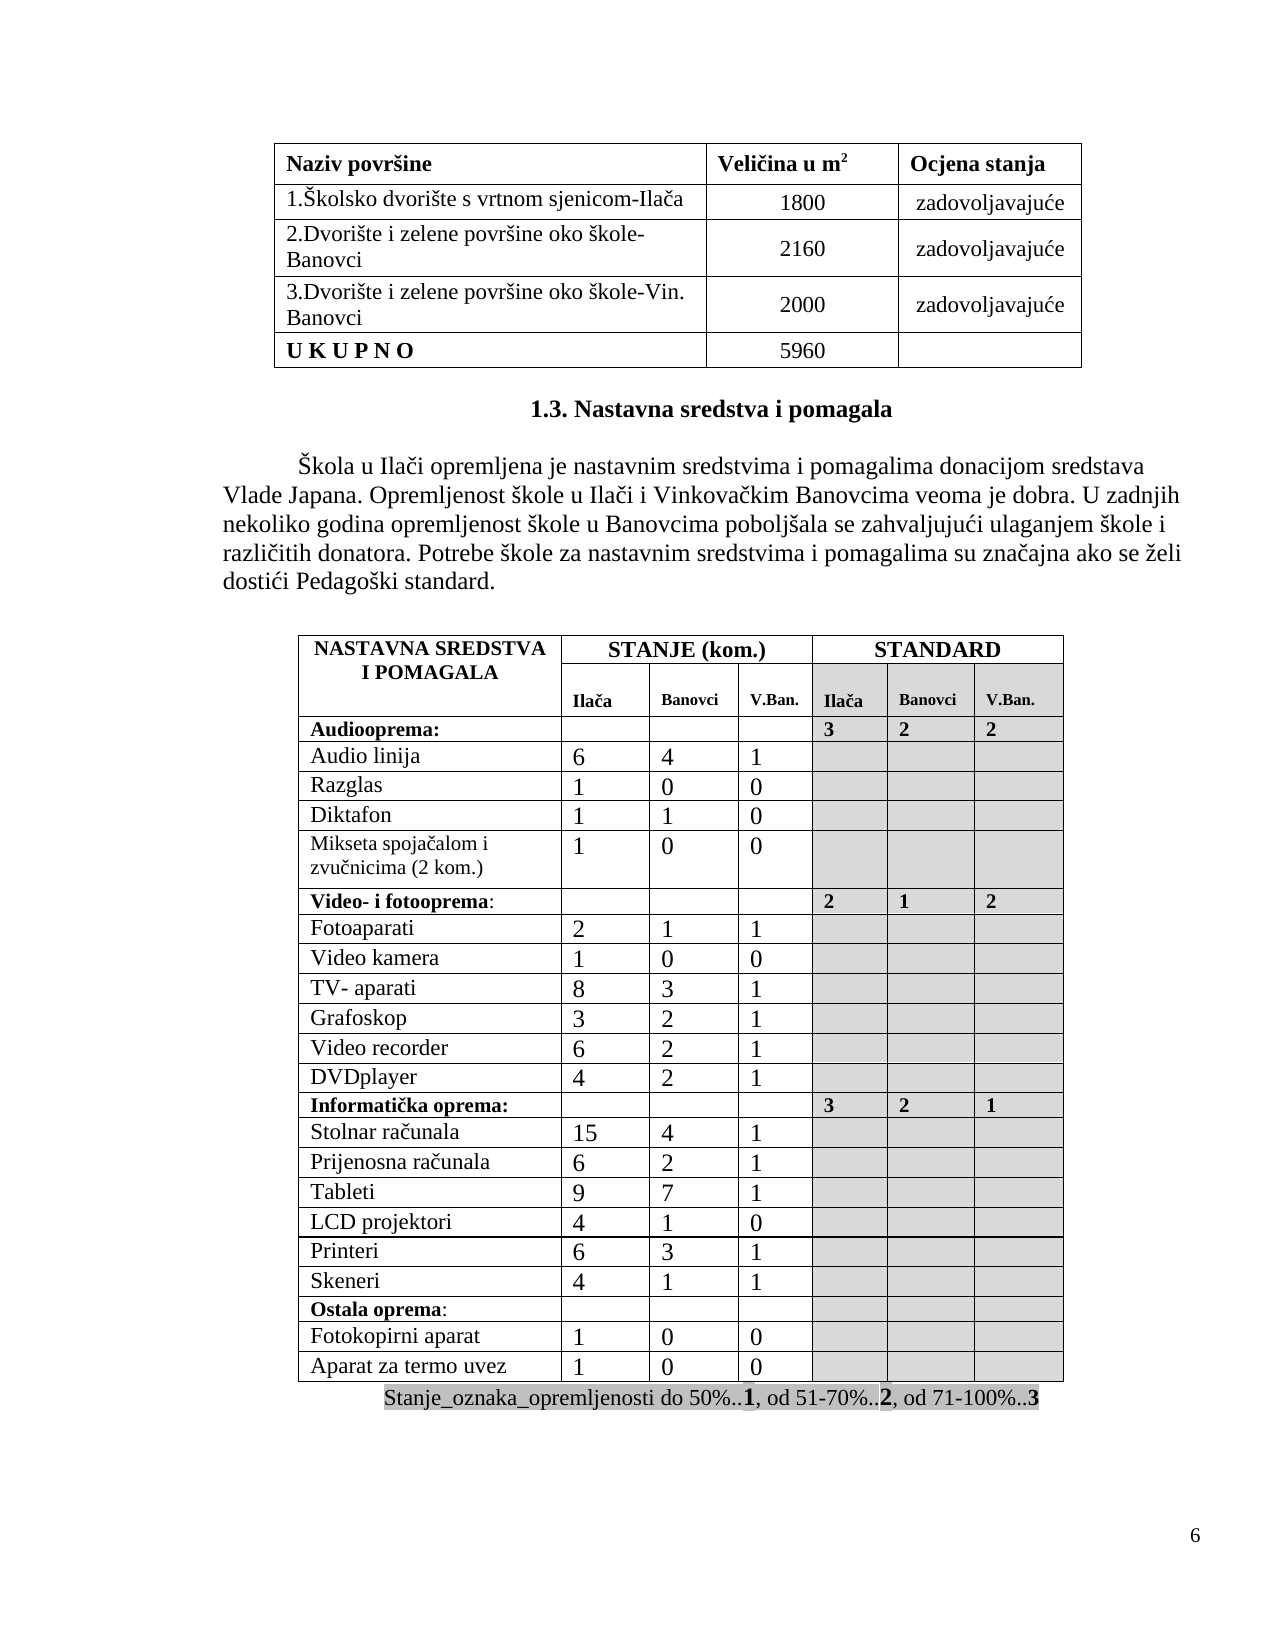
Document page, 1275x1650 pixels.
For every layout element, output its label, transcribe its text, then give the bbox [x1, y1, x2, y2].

table_cell 0 [739, 772, 812, 800]
table_cell [975, 831, 1063, 888]
table_cell Audiooprema: [299, 717, 561, 741]
table_cell [739, 1093, 812, 1117]
table_cell 2 [650, 1004, 738, 1033]
table_cell 1 [739, 1178, 812, 1207]
table_cell [975, 1322, 1063, 1351]
table_cell V.Ban. [739, 664, 812, 716]
table_cell 1 [739, 915, 812, 943]
table_cell 1 [739, 1148, 812, 1177]
table_cell [888, 974, 974, 1003]
table_cell 1 [739, 742, 812, 771]
table_cell [975, 801, 1063, 830]
table_header Veličina u m2 [707, 144, 898, 184]
table_cell 8 [562, 974, 649, 1003]
table_cell 6 [562, 1238, 649, 1266]
table_cell [813, 944, 887, 973]
table_cell 9 [562, 1178, 649, 1207]
table_cell [739, 889, 812, 913]
table_cell 2 [650, 1064, 738, 1092]
table_cell Video- i fotooprema: [299, 889, 561, 913]
text 1.3. Nastavna sredstva i pomagala [223, 394, 1200, 423]
table_cell 1.Školsko dvorište s vrtnom sjenicom-Ilača [275, 185, 706, 219]
table_cell 0 [650, 831, 738, 888]
table_cell [888, 1118, 974, 1147]
table_cell [562, 1297, 649, 1321]
table_header Naziv površine [275, 144, 706, 184]
table_cell [813, 772, 887, 800]
table_cell [562, 1093, 649, 1117]
text Škola u Ilači opremljena je nastavnim sredstvima i pomagalima donacijom sredstava Vlade Japana. Opremljenost škole u Ilači i Vinkovačkim Banovcima veoma je dobra. U zadnjih nekoliko godina opremljenost škole u Banovcima poboljšala se zahvaljujući ulaganjem škole i različitih donatora. Potrebe škole za nastavnim sredstvima i pomagalima su značajna ako se želi dostići Pedagoški standard. [223, 451, 1200, 595]
table_header NASTAVNA SREDSTVA I POMAGALA [299, 636, 561, 716]
table_cell Video recorder [299, 1034, 561, 1062]
table_cell [975, 944, 1063, 973]
table_cell [975, 1148, 1063, 1177]
table_cell 1 [888, 889, 974, 913]
table_cell 1 [739, 1238, 812, 1266]
table_cell 4 [562, 1064, 649, 1092]
table_cell Ilača [813, 664, 887, 716]
table_cell 3 [650, 974, 738, 1003]
table_cell 2 [975, 889, 1063, 913]
table_cell Banovci [888, 664, 974, 716]
table_cell [888, 1064, 974, 1092]
table_cell [813, 1208, 887, 1236]
table_cell 1 [739, 1118, 812, 1147]
table_cell [813, 1322, 887, 1351]
table_cell [813, 1238, 887, 1266]
table_cell Fotoaparati [299, 915, 561, 943]
table_cell [813, 801, 887, 830]
table_cell V.Ban. [975, 664, 1063, 716]
table_cell 15 [562, 1118, 649, 1147]
table_header STANJE (kom.) [562, 636, 812, 662]
table_cell [813, 1034, 887, 1062]
table_cell [888, 1352, 974, 1381]
table_cell zadovoljavajuće [899, 220, 1081, 276]
table_cell [888, 1148, 974, 1177]
table_cell Fotokopirni aparat [299, 1322, 561, 1351]
table_cell [975, 1004, 1063, 1033]
table_cell [888, 831, 974, 888]
table_cell 4 [562, 1208, 649, 1236]
table_cell [813, 1004, 887, 1033]
table_cell Stolnar računala [299, 1118, 561, 1147]
table_cell 4 [650, 742, 738, 771]
table_cell [650, 889, 738, 913]
table_cell [975, 1352, 1063, 1381]
table_cell 0 [739, 1352, 812, 1381]
table_cell Mikseta spojačalom i zvučnicima (2 kom.) [299, 831, 561, 888]
table_cell 3 [650, 1238, 738, 1266]
table_cell Skeneri [299, 1267, 561, 1296]
table_cell [813, 1118, 887, 1147]
table_cell 1 [650, 801, 738, 830]
table_cell [975, 772, 1063, 800]
table_cell 6 [562, 1034, 649, 1062]
table_cell 6 [562, 1148, 649, 1177]
table_header Ocjena stanja [899, 144, 1081, 184]
table_cell [888, 1208, 974, 1236]
table_cell [975, 1267, 1063, 1296]
table_cell 4 [562, 1267, 649, 1296]
table_cell 6 [562, 742, 649, 771]
table_cell [739, 717, 812, 741]
table_cell [975, 1238, 1063, 1266]
table_cell [975, 742, 1063, 771]
table_cell Razglas [299, 772, 561, 800]
table_cell 2 [975, 717, 1063, 741]
table_cell [562, 717, 649, 741]
text Stanje_oznaka_opremljenosti do 50%..1, od 51-70%..2, od 71-100%..3 [892, 837, 1200, 1411]
table_cell [813, 915, 887, 943]
table_cell 2 [650, 1034, 738, 1062]
table_cell 2 [888, 717, 974, 741]
table_cell 0 [739, 944, 812, 973]
table_cell U K U P N O [275, 333, 706, 367]
table_cell 3.Dvorište i zelene površine oko škole-Vin. Banovci [275, 277, 706, 332]
table_cell zadovoljavajuće [899, 185, 1081, 219]
table_cell Banovci [650, 664, 738, 716]
table_cell 5960 [707, 333, 898, 367]
table_cell Audio linija [299, 742, 561, 771]
table_cell 1800 [707, 185, 898, 219]
table_cell 3 [562, 1004, 649, 1033]
table_cell [888, 1004, 974, 1033]
table_cell [888, 1297, 974, 1321]
table_cell 1 [739, 974, 812, 1003]
table_cell 1 [562, 1352, 649, 1381]
table_cell 0 [650, 772, 738, 800]
table_cell Printeri [299, 1238, 561, 1266]
table_cell 1 [975, 1093, 1063, 1117]
table_cell [739, 1297, 812, 1321]
table_cell Informatička oprema: [299, 1093, 561, 1117]
table_cell [888, 1267, 974, 1296]
table_cell 3 [813, 717, 887, 741]
table_cell 0 [739, 801, 812, 830]
table_cell [888, 1178, 974, 1207]
table_cell 1 [650, 1267, 738, 1296]
table_cell TV- aparati [299, 974, 561, 1003]
table_cell [888, 1238, 974, 1266]
table_cell Diktafon [299, 801, 561, 830]
table_cell [813, 742, 887, 771]
table_cell [975, 1118, 1063, 1147]
table_cell [813, 974, 887, 1003]
table_cell [888, 1034, 974, 1062]
table_cell 2 [650, 1148, 738, 1177]
table_cell Grafoskop [299, 1004, 561, 1033]
table_cell [813, 831, 887, 888]
table_cell [888, 742, 974, 771]
table_cell 4 [650, 1118, 738, 1147]
table_cell 2.Dvorište i zelene površine oko škole-Banovci [275, 220, 706, 276]
table_cell 0 [739, 1208, 812, 1236]
table_cell 2 [562, 915, 649, 943]
table_cell 1 [562, 944, 649, 973]
table_cell 2 [813, 889, 887, 913]
table_cell [888, 915, 974, 943]
table_cell 0 [739, 831, 812, 888]
table_cell 0 [650, 944, 738, 973]
table_header STANDARD [813, 636, 1063, 662]
table_cell 1 [650, 1208, 738, 1236]
table_cell [899, 333, 1081, 367]
table_cell Tableti [299, 1178, 561, 1207]
table_cell [975, 1034, 1063, 1062]
table_cell Ostala oprema: [299, 1297, 561, 1321]
table_cell [888, 944, 974, 973]
table_cell [975, 1178, 1063, 1207]
table_cell [888, 1322, 974, 1351]
table_cell Prijenosna računala [299, 1148, 561, 1177]
table_cell Aparat za termo uvez [299, 1352, 561, 1381]
table_cell [813, 1148, 887, 1177]
table_cell Ilača [562, 664, 649, 716]
table_cell 1 [739, 1267, 812, 1296]
table_cell 1 [562, 772, 649, 800]
table_cell [813, 1064, 887, 1092]
table_cell [975, 1208, 1063, 1236]
table_cell [650, 717, 738, 741]
table_cell [888, 801, 974, 830]
table_cell 3 [813, 1093, 887, 1117]
table_cell [975, 974, 1063, 1003]
table_cell 1 [650, 915, 738, 943]
table_cell 0 [650, 1322, 738, 1351]
table_cell [813, 1267, 887, 1296]
table_cell [650, 1093, 738, 1117]
table_cell [975, 1064, 1063, 1092]
table_cell 1 [739, 1064, 812, 1092]
table_cell 7 [650, 1178, 738, 1207]
table_cell zadovoljavajuće [899, 277, 1081, 332]
table_cell 1 [739, 1004, 812, 1033]
table_cell 2160 [707, 220, 898, 276]
table_cell [975, 1297, 1063, 1321]
table_cell [813, 1297, 887, 1321]
table_cell [650, 1297, 738, 1321]
table_cell [813, 1352, 887, 1381]
table_cell 1 [562, 831, 649, 888]
table_cell 2000 [707, 277, 898, 332]
table_cell 0 [650, 1352, 738, 1381]
table_cell [562, 889, 649, 913]
table_cell 1 [562, 1322, 649, 1351]
table_cell DVDplayer [299, 1064, 561, 1092]
table_cell [975, 915, 1063, 943]
table_cell [888, 772, 974, 800]
table_cell 1 [562, 801, 649, 830]
table_cell 2 [888, 1093, 974, 1117]
table_cell Video kamera [299, 944, 561, 973]
table_cell [813, 1178, 887, 1207]
text Stanje_oznaka_opremljenosti do 50%..1, od 51-70%..2, od 71-100%..3 [223, 837, 743, 1411]
table_cell 0 [739, 1322, 812, 1351]
table_cell LCD projektori [299, 1208, 561, 1236]
table_cell 1 [739, 1034, 812, 1062]
